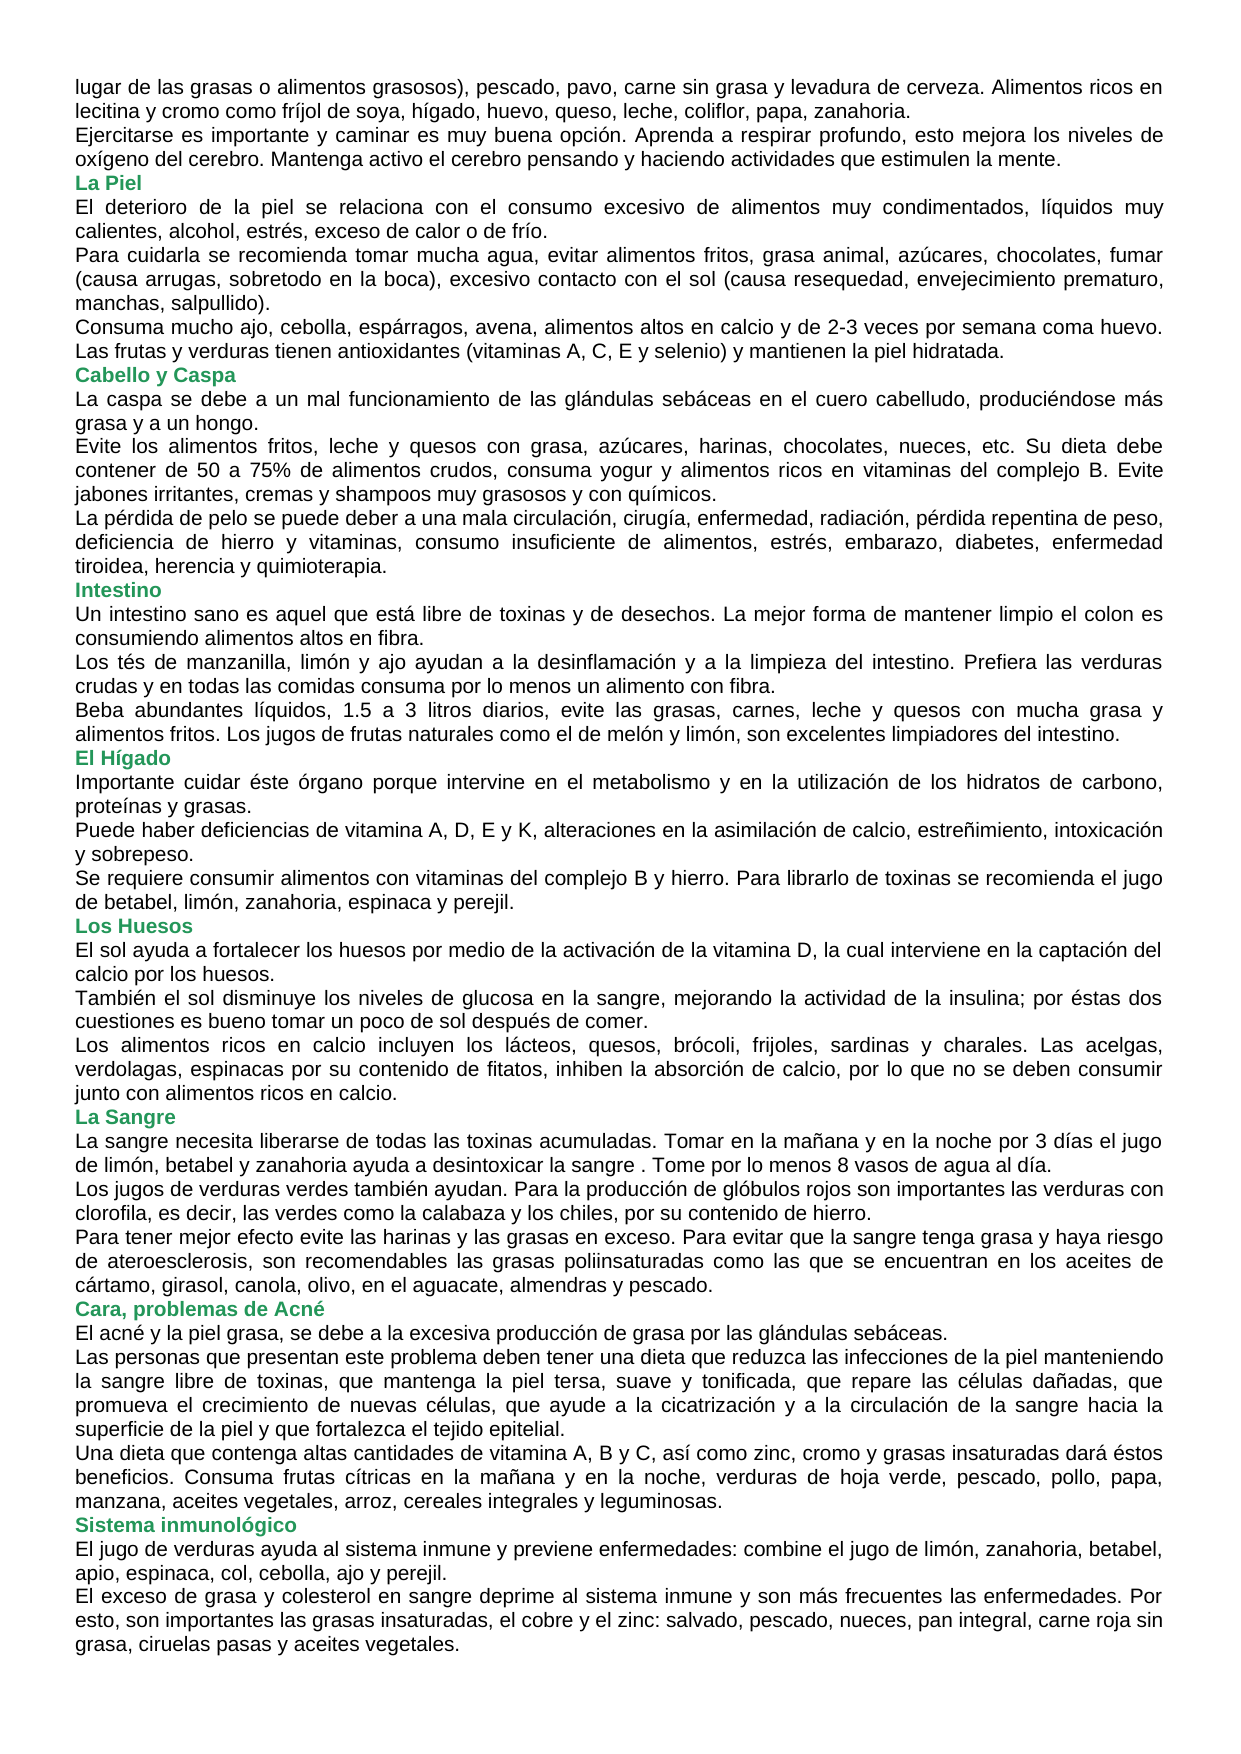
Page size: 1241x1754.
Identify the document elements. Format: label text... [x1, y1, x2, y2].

text La Piel [75, 171, 1165, 195]
text La Sangre [75, 1105, 1165, 1129]
text Un intestino sano es aquel que está libre de toxinas y de desechos. La mejor forma de mantener limpio el colon es consumiendo alimentos altos en fibra. [75, 602, 1165, 650]
text El exceso de grasa y colesterol en sangre deprime al sistema inmune y son más frecuentes las enfermedades. Por esto, son importantes las grasas insaturadas, el cobre y el zinc: salvado, pescado, nueces, pan integral, carne roja sin grasa, ciruelas pasas y aceites vegetales. [75, 1584, 1165, 1656]
text También el sol disminuye los niveles de glucosa en la sangre, mejorando la actividad de la insulina; por éstas dos cuestiones es bueno tomar un poco de sol después de comer. [75, 985, 1165, 1033]
text El deterioro de la piel se relaciona con el consumo excesivo de alimentos muy condimentados, líquidos muy calientes, alcohol, estrés, exceso de calor o de frío. [75, 195, 1165, 243]
text Evite los alimentos fritos, leche y quesos con grasa, azúcares, harinas, chocolates, nueces, etc. Su dieta debe contener de 50 a 75% de alimentos crudos, consuma yogur y alimentos ricos en vitaminas del complejo B. Evite jabones irritantes, cremas y shampoos muy grasosos y con químicos. [75, 434, 1165, 506]
text Se requiere consumir alimentos con vitaminas del complejo B y hierro. Para librarlo de toxinas se recomienda el jugo de betabel, limón, zanahoria, espinaca y perejil. [75, 866, 1165, 913]
text El sol ayuda a fortalecer los huesos por medio de la activación de la vitamina D, la cual interviene en la captación del calcio por los huesos. [75, 937, 1165, 985]
text Una dieta que contenga altas cantidades de vitamina A, B y C, así como zinc, cromo y grasas insaturadas dará éstos beneficios. Consuma frutas cítricas en la mañana y en la noche, verduras de hoja verde, pescado, pollo, papa, manzana, aceites vegetales, arroz, cereales integrales y leguminosas. [75, 1441, 1165, 1512]
text Para tener mejor efecto evite las harinas y las grasas en exceso. Para evitar que la sangre tenga grasa y haya riesgo de ateroesclerosis, son recomendables las grasas poliinsaturadas como las que se encuentran en los aceites de cártamo, girasol, canola, olivo, en el aguacate, almendras y pescado. [75, 1225, 1165, 1297]
text Cabello y Caspa [75, 362, 1165, 386]
text La sangre necesita liberarse de todas las toxinas acumuladas. Tomar en la mañana y en la noche por 3 días el jugo de limón, betabel y zanahoria ayuda a desintoxicar la sangre . Tome por lo menos 8 vasos de agua al día. [75, 1129, 1165, 1177]
text La caspa se debe a un mal funcionamiento de las glándulas sebáceas en el cuero cabelludo, produciéndose más grasa y a un hongo. [75, 386, 1165, 434]
text Beba abundantes líquidos, 1.5 a 3 litros diarios, evite las grasas, carnes, leche y quesos con mucha grasa y alimentos fritos. Los jugos de frutas naturales como el de melón y limón, son excelentes limpiadores del intestino. [75, 698, 1165, 746]
text Ejercitarse es importante y caminar es muy buena opción. Aprenda a respirar profundo, esto mejora los niveles de oxígeno del cerebro. Mantenga activo el cerebro pensando y haciendo actividades que estimulen la mente. [75, 123, 1165, 171]
text El acné y la piel grasa, se debe a la excesiva producción de grasa por las glándulas sebáceas. [75, 1321, 1165, 1345]
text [75, 75, 1165, 123]
text El jugo de verduras ayuda al sistema inmune y previene enfermedades: combine el jugo de limón, zanahoria, betabel, apio, espinaca, col, cebolla, ajo y perejil. [75, 1536, 1165, 1584]
text La pérdida de pelo se puede deber a una mala circulación, cirugía, enfermedad, radiación, pérdida repentina de peso, deficiencia de hierro y vitaminas, consumo insuficiente de alimentos, estrés, embarazo, diabetes, enfermedad tiroidea, herencia y quimioterapia. [75, 506, 1165, 578]
text Importante cuidar éste órgano porque intervine en el metabolismo y en la utilización de los hidratos de carbono, proteínas y grasas. [75, 770, 1165, 818]
text Las personas que presentan este problema deben tener una dieta que reduzca las infecciones de la piel manteniendo la sangre libre de toxinas, que mantenga la piel tersa, suave y tonificada, que repare las células dañadas, que promueva el crecimiento de nuevas células, que ayude a la cicatrización y a la circulación de la sangre hacia la superficie de la piel y que fortalezca el tejido epitelial. [75, 1345, 1165, 1441]
text El Hígado [75, 746, 1165, 770]
text Consuma mucho ajo, cebolla, espárragos, avena, alimentos altos en calcio y de 2-3 veces por semana coma huevo. Las frutas y verduras tienen antioxidantes (vitaminas A, C, E y selenio) y mantienen la piel hidratada. [75, 314, 1165, 362]
text Los jugos de verduras verdes también ayudan. Para la producción de glóbulos rojos son importantes las verduras con clorofila, es decir, las verdes como la calabaza y los chiles, por su contenido de hierro. [75, 1177, 1165, 1225]
text Los Huesos [75, 913, 1165, 937]
text Sistema inmunológico [75, 1512, 1165, 1536]
text Puede haber deficiencias de vitamina A, D, E y K, alteraciones en la asimilación de calcio, estreñimiento, intoxicación y sobrepeso. [75, 818, 1165, 866]
text Los tés de manzanilla, limón y ajo ayudan a la desinflamación y a la limpieza del intestino. Prefiera las verduras crudas y en todas las comidas consuma por lo menos un alimento con fibra. [75, 650, 1165, 698]
text Cara, problemas de Acné [75, 1297, 1165, 1321]
text Los alimentos ricos en calcio incluyen los lácteos, quesos, brócoli, frijoles, sardinas y charales. Las acelgas, verdolagas, espinacas por su contenido de fitatos, inhiben la absorción de calcio, por lo que no se deben consumir junto con alimentos ricos en calcio. [75, 1033, 1165, 1105]
text Intestino [75, 578, 1165, 602]
text Para cuidarla se recomienda tomar mucha agua, evitar alimentos fritos, grasa animal, azúcares, chocolates, fumar (causa arrugas, sobretodo en la boca), excesivo contacto con el sol (causa resequedad, envejecimiento prematuro, manchas, salpullido). [75, 243, 1165, 314]
